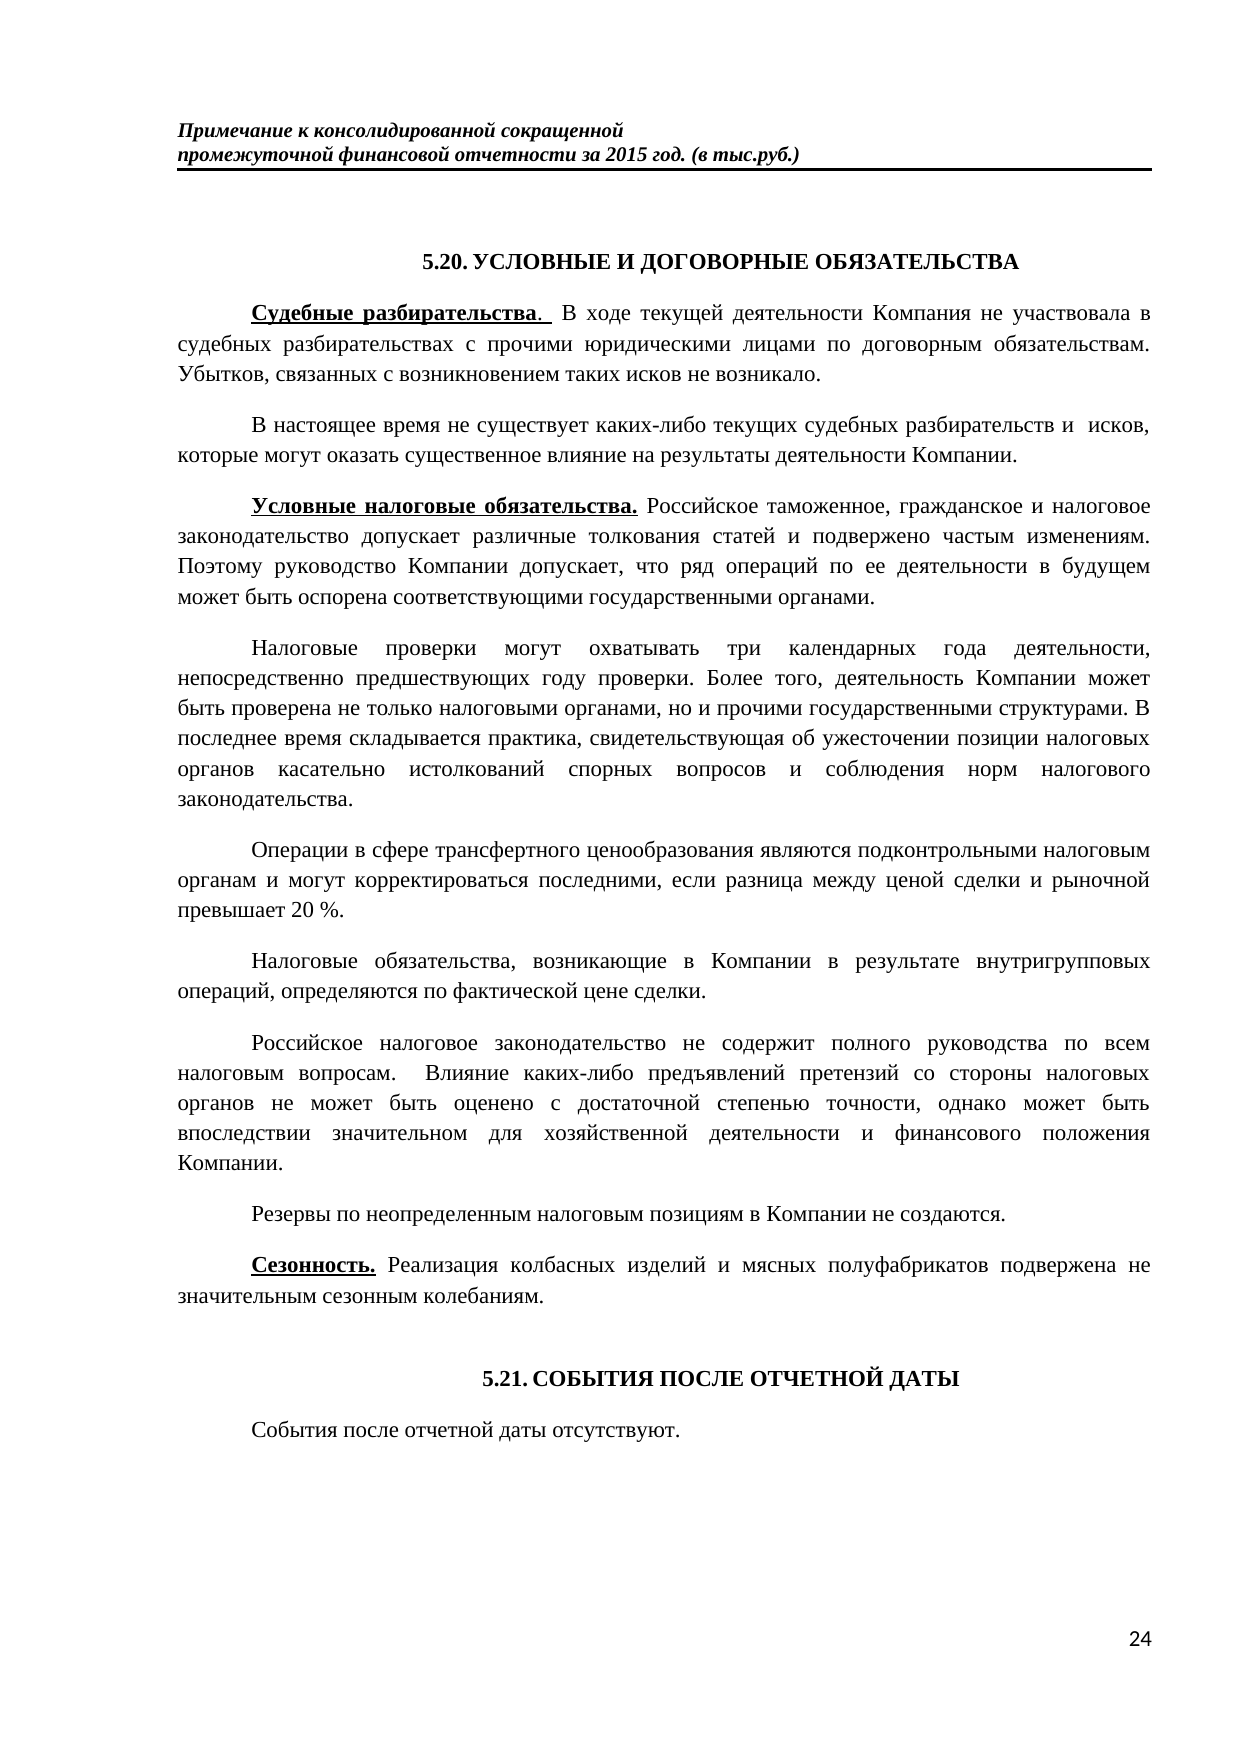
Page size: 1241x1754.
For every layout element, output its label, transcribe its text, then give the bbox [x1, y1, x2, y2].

subtitle События после отчетной даты отсутствуют. [177, 1416, 1152, 1442]
subtitle Сезонность. Реализация колбасных изделий и мясных полуфабрикатов подвержена не значительным сезонным колебаниям. [177, 1251, 1152, 1308]
subtitle Операции в сфере трансфертного ценообразования являются подконтрольными налоговым органам и могут корректироваться последними, если разница между ценой сделки и рыночной превышает 20 %. [177, 836, 1152, 923]
subtitle Резервы по неопределенным налоговым позициям в Компании не создаются. [177, 1200, 1152, 1227]
subtitle Российское налоговое законодательство не содержит полного руководства по всем налоговым вопросам. Влияние каких-либо предъявлений претензий со стороны налоговых органов не может быть оценено с достаточной степенью точности, однако может быть впоследствии значительном для хозяйственной деятельности и финансового положения Компании. [177, 1028, 1152, 1176]
text Примечание к консолидированной сокращенной [177, 118, 1152, 142]
subtitle Условные налоговые обязательства. Российское таможенное, гражданское и налоговое законодательство допускает различные толкования статей и подвержено частым изменениям. Поэтому руководство Компании допускает, что ряд операций по ее деятельности в будущем может быть оспорена соответствующими государственными органами. [177, 492, 1152, 609]
subtitle СОБЫТИЯ ПОСЛЕ ОТЧЕТНОЙ ДАТЫ [290, 1365, 1152, 1391]
subtitle Судебные разбирательства. В ходе текущей деятельности Компания не участвовала в судебных разбирательствах с прочими юридическими лицами по договорным обязательствам. Убытков, связанных с возникновением таких исков не возникало. [177, 299, 1152, 386]
text промежуточной финансовой отчетности за 2015 год. (в тыс.руб.) [177, 142, 1152, 168]
subtitle В настоящее время не существует каких-либо текущих судебных разбирательств и исков, которые могут оказать существенное влияние на результаты деятельности Компании. [177, 411, 1152, 467]
subtitle Налоговые проверки могут охватывать три календарных года деятельности, непосредственно предшествующих году проверки. Более того, деятельность Компании может быть проверена не только налоговыми органами, но и прочими государственными структурами. В последнее время складывается практика, свидетельствующая об ужесточении позиции налоговых органов касательно истолкований спорных вопросов и соблюдения норм налогового законодательства. [177, 634, 1152, 811]
subtitle Налоговые обязательства, возникающие в Компании в результате внутригрупповых операций, определяются по фактической цене сделки. [177, 947, 1152, 1004]
subtitle УСЛОВНЫЕ И ДОГОВОРНЫЕ ОБЯЗАТЕЛЬСТВА [290, 248, 1152, 275]
